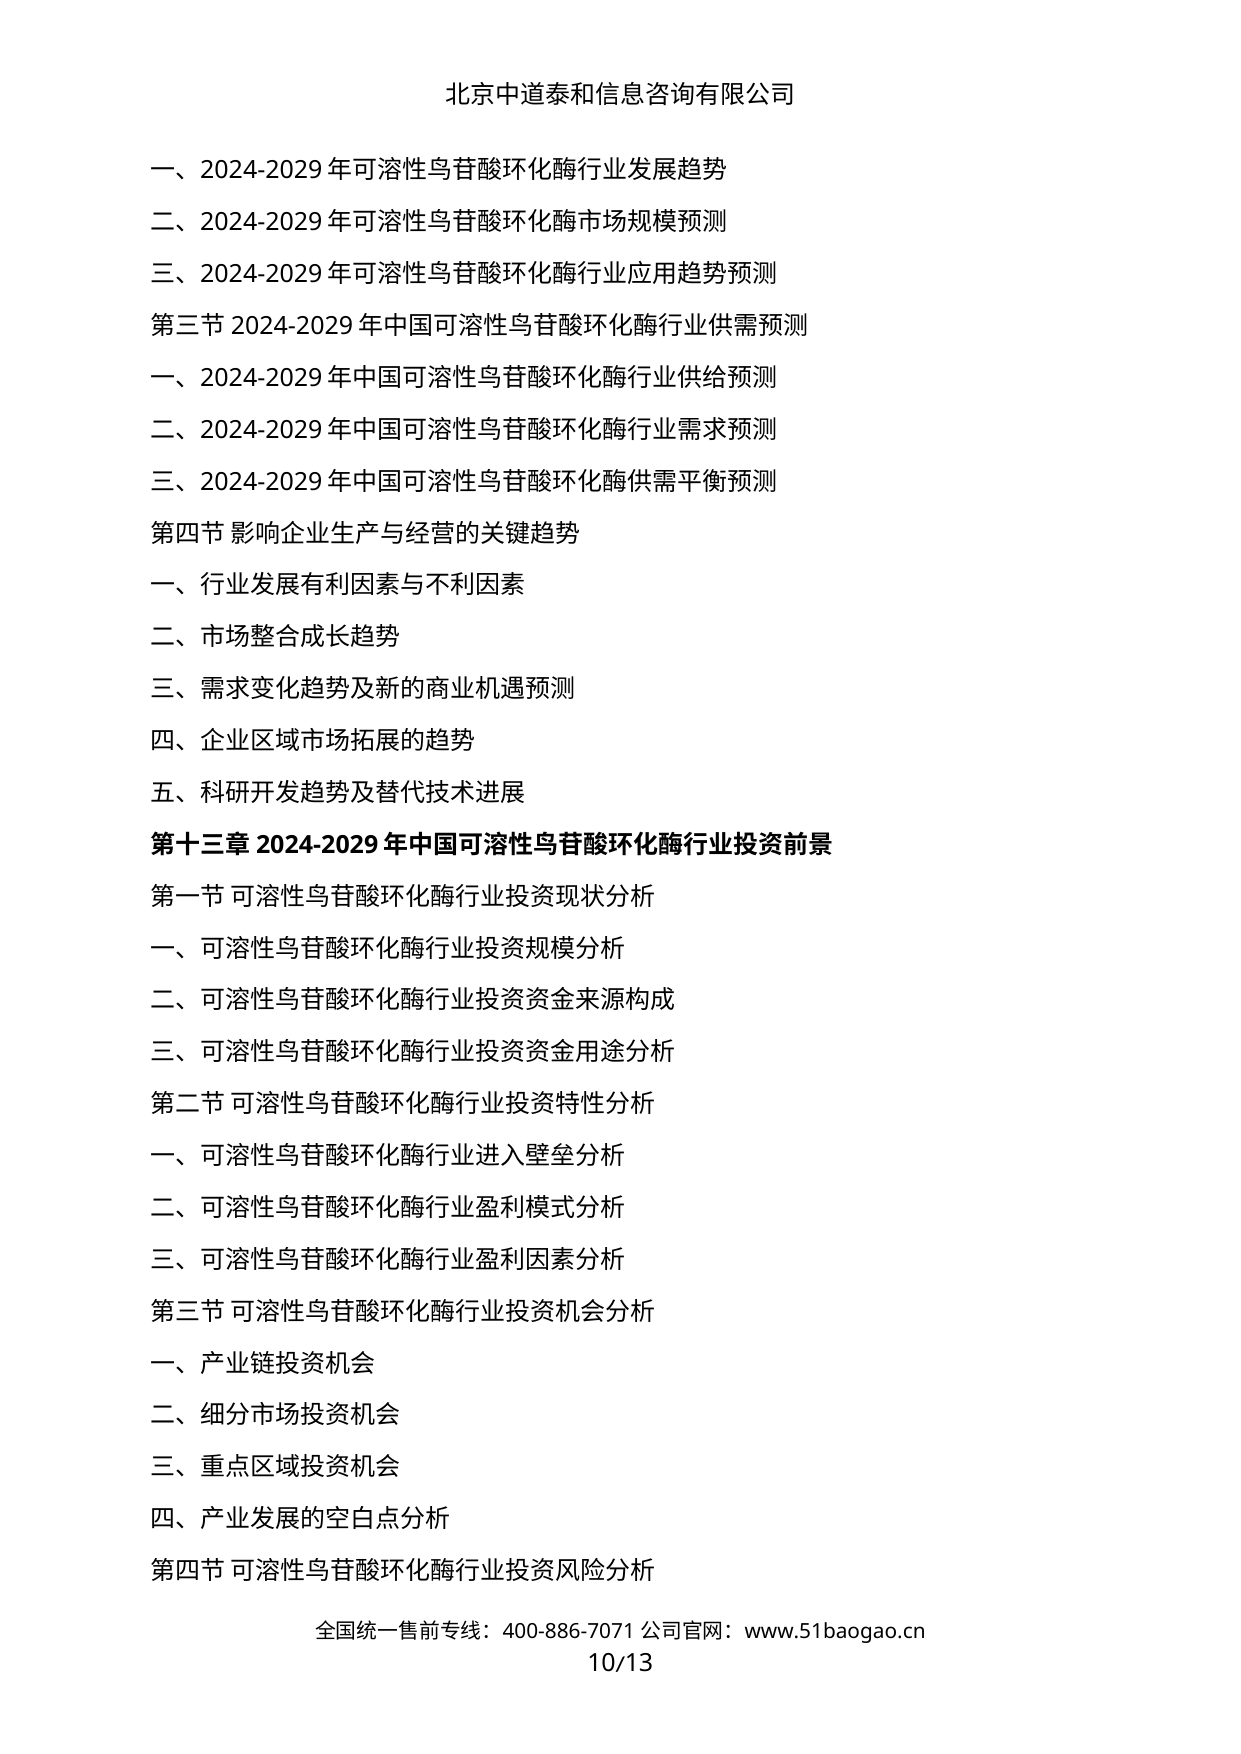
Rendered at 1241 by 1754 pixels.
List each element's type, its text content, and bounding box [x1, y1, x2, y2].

text 二、细分市场投资机会 [150, 1395, 1090, 1431]
text 一、行业发展有利因素与不利因素 [150, 565, 1090, 601]
text 第二节 可溶性鸟苷酸环化酶行业投资特性分析 [150, 1084, 1090, 1120]
text 一、可溶性鸟苷酸环化酶行业进入壁垒分析 [150, 1136, 1090, 1172]
text 二、2024-2029年中国可溶性鸟苷酸环化酶行业需求预测 [150, 409, 1090, 446]
text 三、2024-2029年中国可溶性鸟苷酸环化酶供需平衡预测 [150, 461, 1090, 497]
text 一、2024-2029年中国可溶性鸟苷酸环化酶行业供给预测 [150, 357, 1090, 394]
text 三、可溶性鸟苷酸环化酶行业投资资金用途分析 [150, 1032, 1090, 1068]
text 四、产业发展的空白点分析 [150, 1499, 1090, 1535]
text 一、产业链投资机会 [150, 1343, 1090, 1379]
text 一、2024-2029年可溶性鸟苷酸环化酶行业发展趋势 [150, 150, 1090, 186]
text 二、可溶性鸟苷酸环化酶行业盈利模式分析 [150, 1187, 1090, 1224]
text 第四节 可溶性鸟苷酸环化酶行业投资风险分析 [150, 1551, 1090, 1587]
text 第三节 2024-2029年中国可溶性鸟苷酸环化酶行业供需预测 [150, 306, 1090, 342]
text 第一节 可溶性鸟苷酸环化酶行业投资现状分析 [150, 876, 1090, 912]
text 四、企业区域市场拓展的趋势 [150, 721, 1090, 757]
text 第四节 影响企业生产与经营的关键趋势 [150, 513, 1090, 549]
text 二、可溶性鸟苷酸环化酶行业投资资金来源构成 [150, 980, 1090, 1016]
text 第三节 可溶性鸟苷酸环化酶行业投资机会分析 [150, 1291, 1090, 1327]
text 一、可溶性鸟苷酸环化酶行业投资规模分析 [150, 928, 1090, 964]
text 第十三章 2024-2029年中国可溶性鸟苷酸环化酶行业投资前景 [150, 824, 1090, 861]
text 三、需求变化趋势及新的商业机遇预测 [150, 669, 1090, 705]
text 三、2024-2029年可溶性鸟苷酸环化酶行业应用趋势预测 [150, 254, 1090, 290]
text 二、2024-2029年可溶性鸟苷酸环化酶市场规模预测 [150, 202, 1090, 238]
text 三、可溶性鸟苷酸环化酶行业盈利因素分析 [150, 1239, 1090, 1276]
text 五、科研开发趋势及替代技术进展 [150, 772, 1090, 809]
text 二、市场整合成长趋势 [150, 617, 1090, 653]
text 三、重点区域投资机会 [150, 1447, 1090, 1483]
